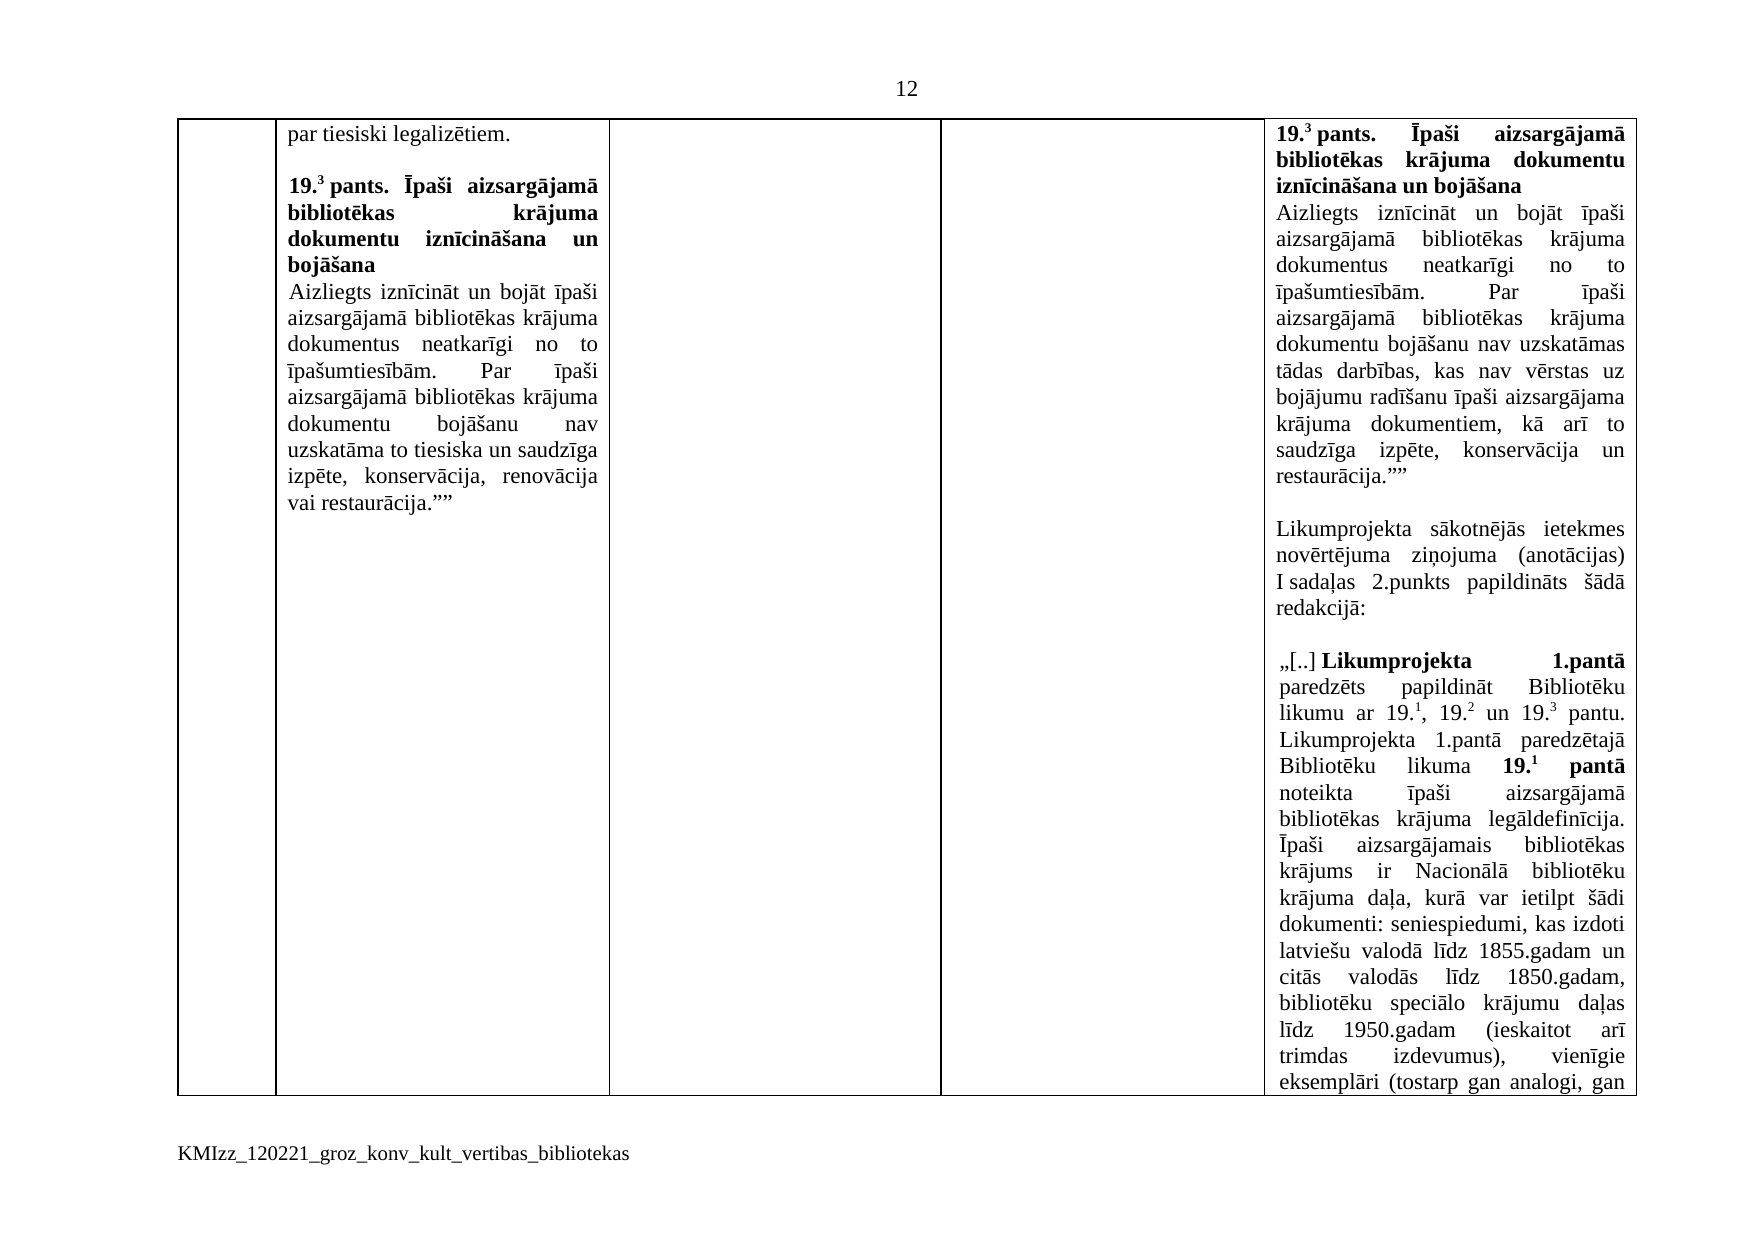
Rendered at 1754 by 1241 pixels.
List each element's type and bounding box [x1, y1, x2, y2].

table_cell [942, 120, 1264, 1095]
table_cell [610, 120, 940, 1095]
table_cell [1265, 119, 1636, 1095]
table_cell [179, 120, 275, 1095]
table_cell [277, 120, 609, 1095]
